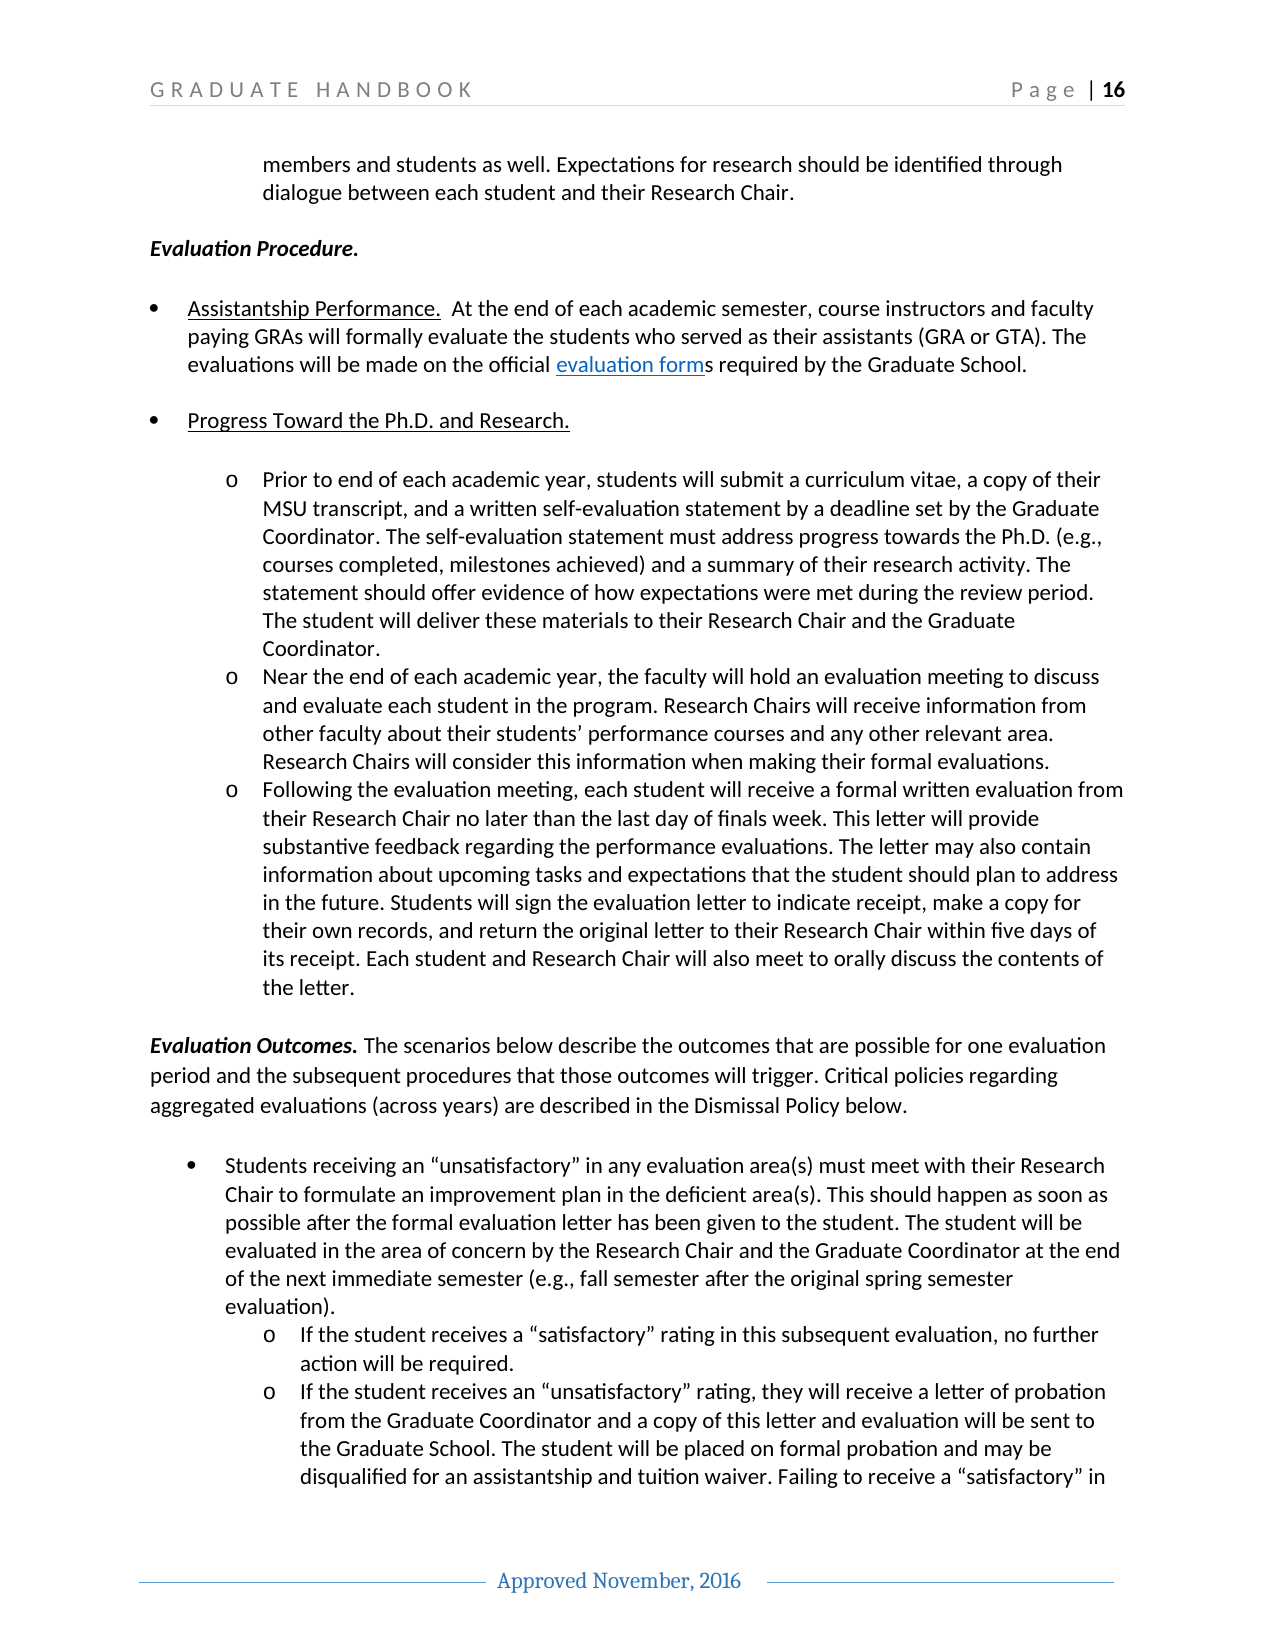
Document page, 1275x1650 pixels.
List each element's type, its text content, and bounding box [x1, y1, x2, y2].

list Progress Toward the Ph.D. and Research. [150, 407, 1125, 434]
text Evaluation Procedure. [150, 234, 1125, 262]
list Assistantship Performance. At the end of each academic semester, course instructors and faculty paying GRAs will formally evaluate the students who served as their assistants (GRA or GTA). The evaluations will be made on the official evaluation forms required by the Graduate School. [150, 294, 1125, 378]
list Prior to end of each academic year, students will submit a curriculum vitae, a copy of their MSU transcript, and a written self-evaluation statement by a deadline set by the Graduate Coordinator. The self-evaluation statement must address progress towards the Ph.D. (e.g., courses completed, milestones achieved) and a summary of their research activity. The statement should offer evidence of how expectations were met during the review period. The student will deliver these materials to their Research Chair and the Graduate Coordinator. [225, 465, 1125, 662]
list Following the evaluation meeting, each student will receive a formal written evaluation from their Research Chair no later than the last day of finals week. This letter will provide substantive feedback regarding the performance evaluations. The letter may also contain information about upcoming tasks and expectations that the student should plan to address in the future. Students will sign the evaluation letter to indicate receipt, make a copy for their own records, and return the original letter to their Research Chair within five days of its receipt. Each student and Research Chair will also meet to orally discuss the contents of the letter. [225, 775, 1125, 1001]
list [262, 1377, 1125, 1490]
list Evaluation Outcomes. The scenarios below describe the outcomes that are possible for one evaluation period and the subsequent procedures that those outcomes will trigger. Critical policies regarding aggregated evaluations (across years) are described in the Dismissal Policy below. [150, 1031, 1125, 1119]
list If the student receives a “satisfactory” rating in this subsequent evaluation, no further action will be required. [262, 1320, 1125, 1377]
list Students receiving an “unsatisfactory” in any evaluation area(s) must meet with their Research Chair to formulate an improvement plan in the deficient area(s). This should happen as soon as possible after the formal evaluation letter has been given to the student. The student will be evaluated in the area of concern by the Research Chair and the Graduate Coordinator at the end of the next immediate semester (e.g., fall semester after the original spring semester evaluation). [187, 1152, 1125, 1320]
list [225, 150, 1125, 206]
list Near the end of each academic year, the faculty will hold an evaluation meeting to discuss and evaluate each student in the program. Research Chairs will receive information from other faculty about their students’ performance courses and any other relevant area. Research Chairs will consider this information when making their formal evaluations. [225, 662, 1125, 775]
